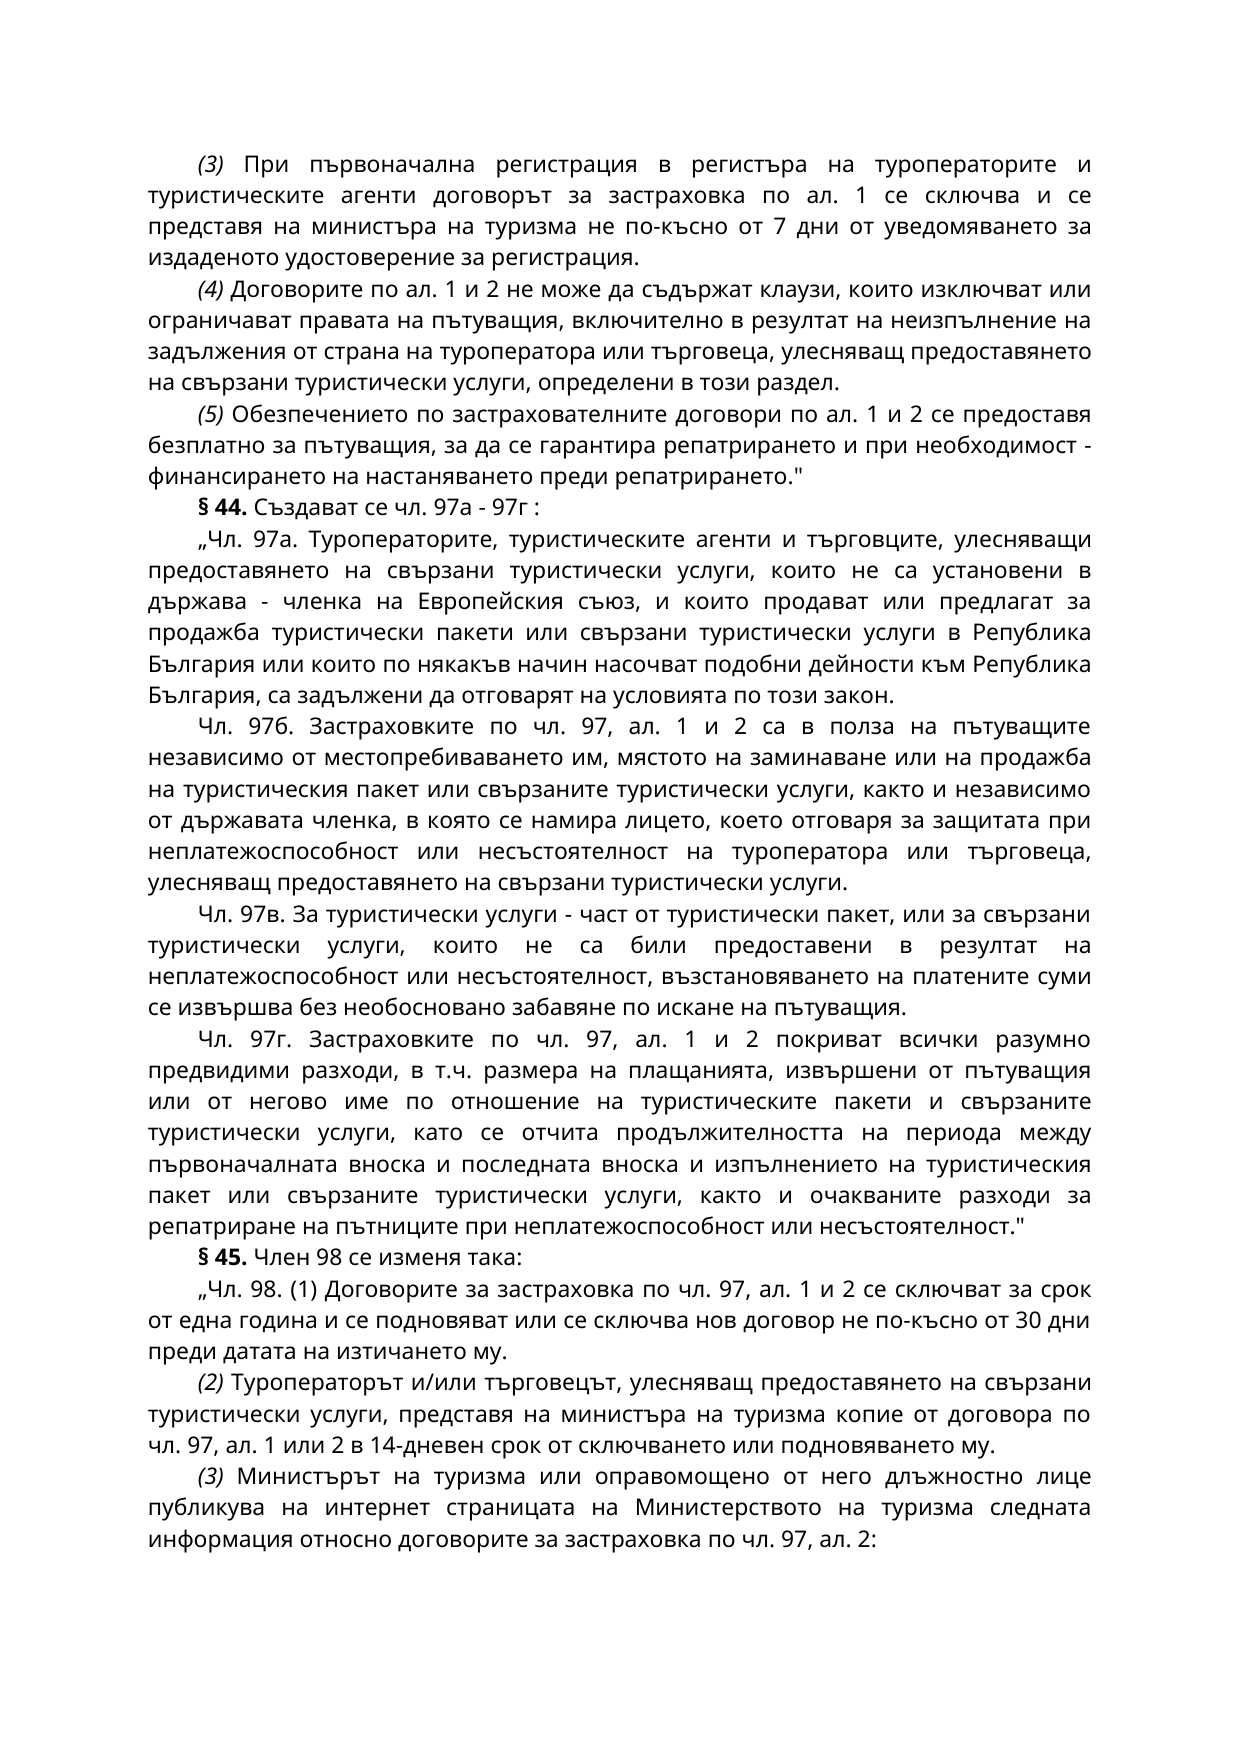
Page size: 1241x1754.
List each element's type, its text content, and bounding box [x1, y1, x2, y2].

text § 44. Създават се чл. 97а - 97г : [148, 491, 1093, 523]
text Чл. 97г. Застраховките по чл. 97, ал. 1 и 2 покриват всички разумно предвидими разходи, в т.ч. размера на плащанията, извършени от пътуващия или от негово име по отношение на туристическите пакети и свързаните туристически услуги, като се отчита продължителността на периода между първоначалната вноска и последната вноска и изпълнението на туристическия пакет или свързаните туристически услуги, както и очакваните разходи за репатриране на пътниците при неплатежоспособност или несъстоятелност." [148, 1023, 1093, 1241]
text „Чл. 98. (1) Договорите за застраховка по чл. 97, ал. 1 и 2 се сключват за срок от една година и се подновяват или се сключва нов договор не по-късно от 30 дни преди датата на изтичането му. [148, 1273, 1093, 1366]
text (2) Туроператорът и/или търговецът, улесняващ предоставянето на свързани туристически услуги, представя на министъра на туризма копие от договора по чл. 97, ал. 1 или 2 в 14-дневен срок от сключването или подновяването му. [148, 1366, 1093, 1460]
text (3) Министърът на туризма или оправомощено от него длъжностно лице публикува на интернет страницата на Министерството на туризма следната информация относно договорите за застраховка по чл. 97, ал. 2: [148, 1460, 1093, 1554]
text „Чл. 97а. Туроператорите, туристическите агенти и търговците, улесняващи предоставянето на свързани туристически услуги, които не са установени в държава - членка на Европейския съюз, и които продават или предлагат за продажба туристически пакети или свързани туристически услуги в Република България или които по някакъв начин насочват подобни дейности към Република България, са задължени да отговарят на условията по този закон. [148, 523, 1093, 710]
text (4) Договорите по ал. 1 и 2 не може да съдържат клаузи, които изключват или ограничават правата на пътуващия, включително в резултат на неизпълнение на задължения от страна на туроператора или търговеца, улесняващ предоставянето на свързани туристически услуги, определени в този раздел. [148, 273, 1093, 398]
text Чл. 97б. Застраховките по чл. 97, ал. 1 и 2 са в полза на пътуващите независимо от местопребиваването им, мястото на заминаване или на продажба на туристическия пакет или свързаните туристически услуги, както и независимо от държавата членка, в която се намира лицето, което отговаря за защитата при неплатежоспособност или несъстоятелност на туроператора или търговеца, улесняващ предоставянето на свързани туристически услуги. [148, 710, 1093, 898]
text § 45. Член 98 се изменя така: [148, 1241, 1093, 1273]
text (3) При първоначална регистрация в регистъра на туроператорите и туристическите агенти договорът за застраховка по ал. 1 се сключва и се представя на министъра на туризма не по-късно от 7 дни от уведомяването за издаденото удостоверение за регистрация. [148, 148, 1093, 273]
text (5) Обезпечението по застрахователните договори по ал. 1 и 2 се предоставя безплатно за пътуващия, за да се гарантира репатрирането и при необходимост - финансирането на настаняването преди репатрирането." [148, 398, 1093, 491]
text Чл. 97в. За туристически услуги - част от туристически пакет, или за свързани туристически услуги, които не са били предоставени в резултат на неплатежоспособност или несъстоятелност, възстановяването на платените суми се извършва без необосновано забавяне по искане на пътуващия. [148, 898, 1093, 1023]
